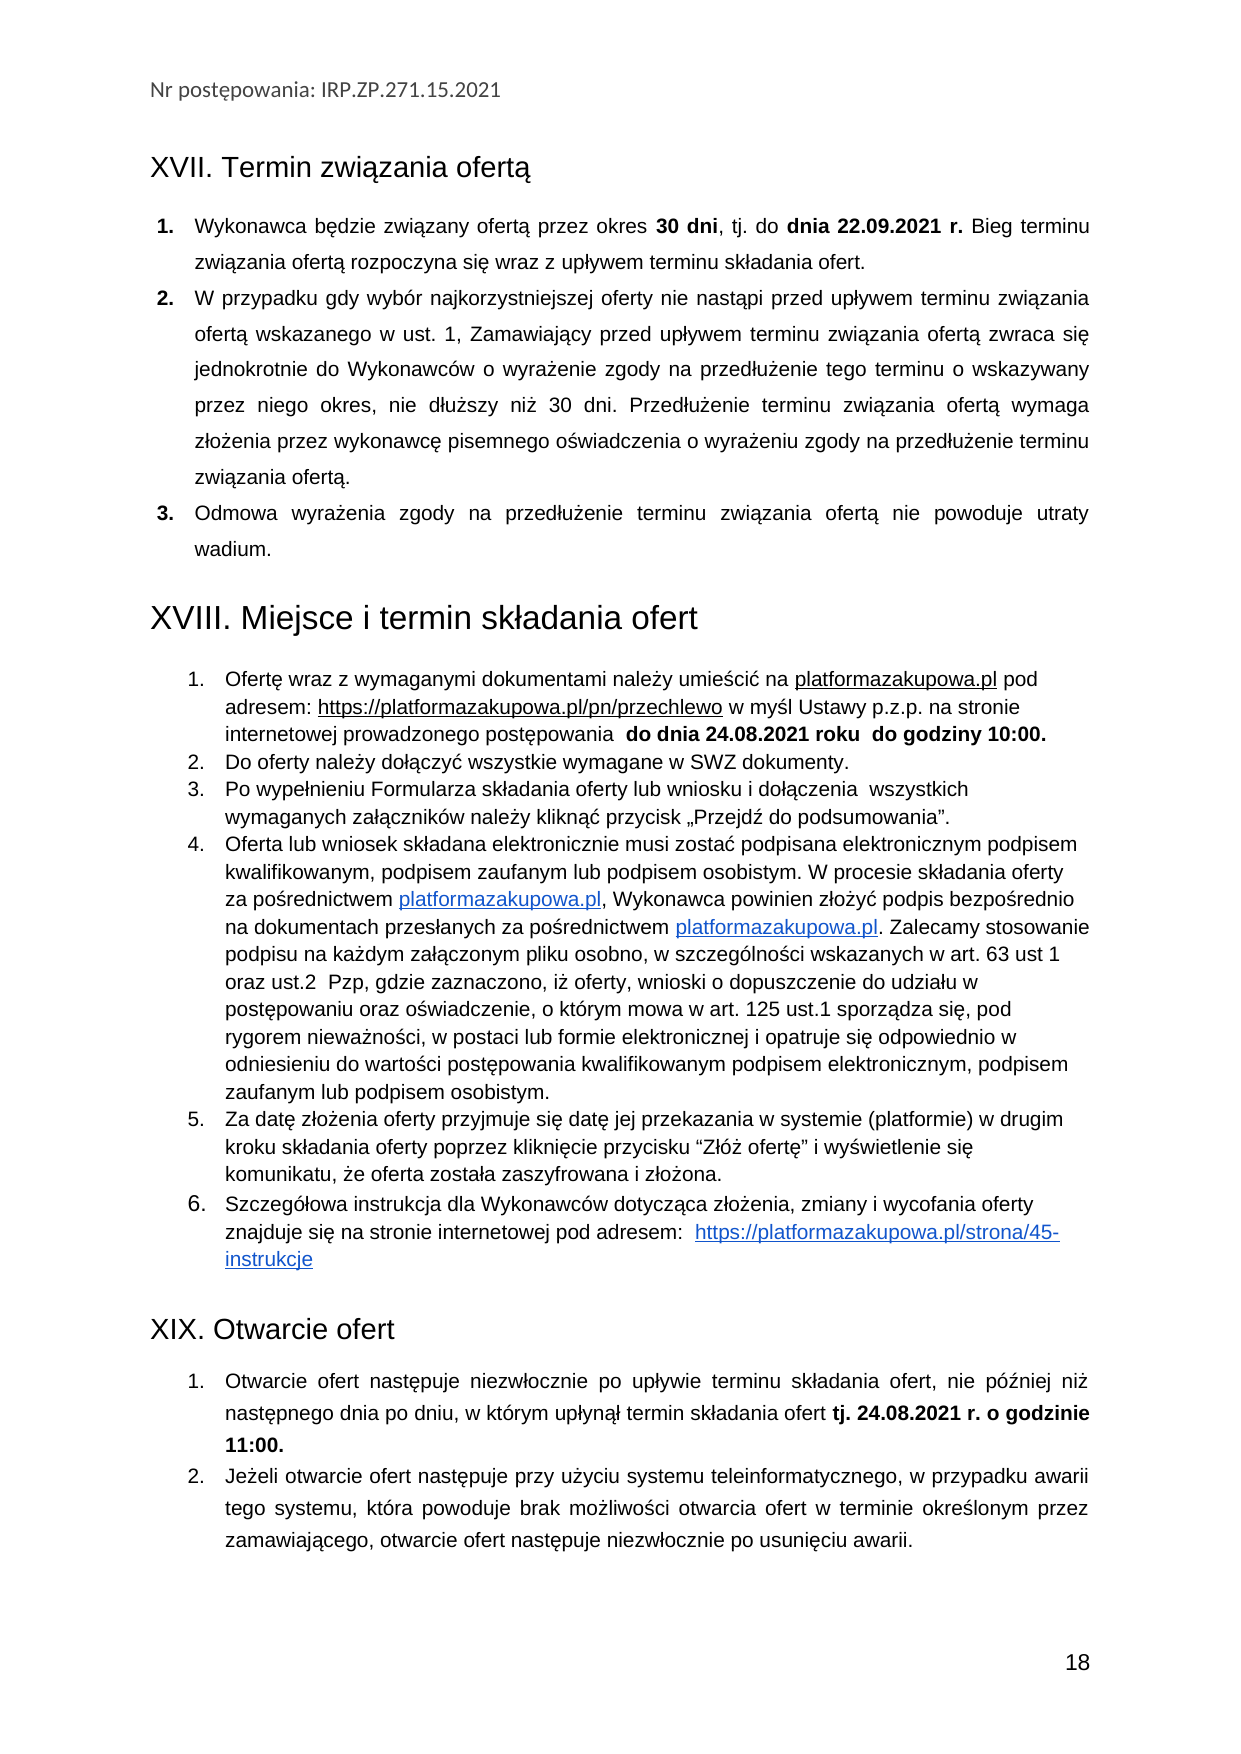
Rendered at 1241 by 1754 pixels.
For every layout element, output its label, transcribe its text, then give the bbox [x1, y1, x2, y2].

subtitle XVII. Termin związania ofertą [150, 150, 1090, 183]
list W przypadku gdy wybór najkorzystniejszej oferty nie nastąpi przed upływem terminu związania ofertą wskazanego w ust. 1, Zamawiający przed upływem terminu związania ofertą zwraca się jednokrotnie do Wykonawców o wyrażenie zgody na przedłużenie tego terminu o wskazywany przez niego okres, nie dłuższy niż 30 dni. Przedłużenie terminu związania ofertą wymaga złożenia przez wykonawcę pisemnego oświadczenia o wyrażeniu zgody na przedłużenie terminu związania ofertą. [157, 285, 1090, 489]
subtitle XIX. Otwarcie ofert [150, 1312, 1090, 1346]
list Otwarcie ofert następuje niezwłocznie po upływie terminu składania ofert, nie później niż następnego dnia po dniu, w którym upłynął termin składania ofert tj. 24.08.2021 r. o godzinie 11:00. [187, 1369, 1090, 1457]
list Do oferty należy dołączyć wszystkie wymagane w SWZ dokumenty. [187, 749, 1090, 773]
list Za datę złożenia oferty przyjmuje się datę jej przekazania w systemie (platformie) w drugim kroku składania oferty poprzez kliknięcie przycisku “Złóż ofertę” i wyświetlenie się komunikatu, że oferta została zaszyfrowana i złożona. [187, 1107, 1090, 1186]
list Wykonawca będzie związany ofertą przez okres 30 dni, tj. do dnia 22.09.2021 r. Bieg terminu związania ofertą rozpoczyna się wraz z upływem terminu składania ofert. [157, 213, 1090, 273]
list Jeżeli otwarcie ofert następuje przy użyciu systemu teleinformatycznego, w przypadku awarii tego systemu, która powoduje brak możliwości otwarcia ofert w terminie określonym przez zamawiającego, otwarcie ofert następuje niezwłocznie po usunięciu awarii. [187, 1464, 1090, 1552]
list Ofertę wraz z wymaganymi dokumentami należy umieścić na platformazakupowa.pl pod adresem: https://platformazakupowa.pl/pn/przechlewo w myśl Ustawy p.z.p. na stronie internetowej prowadzonego postępowania do dnia 24.08.2021 roku do godziny 10:00. [187, 667, 1090, 746]
list Szczegółowa instrukcja dla Wykonawców dotycząca złożenia, zmiany i wycofania oferty znajduje się na stronie internetowej pod adresem: https://platformazakupowa.pl/strona/45-instrukcje [187, 1189, 1090, 1271]
list Odmowa wyrażenia zgody na przedłużenie terminu związania ofertą nie powoduje utraty wadium. [157, 501, 1090, 561]
list Oferta lub wniosek składana elektronicznie musi zostać podpisana elektronicznym podpisem kwalifikowanym, podpisem zaufanym lub podpisem osobistym. W procesie składania oferty za pośrednictwem platformazakupowa.pl, Wykonawca powinien złożyć podpis bezpośrednio na dokumentach przesłanych za pośrednictwem platformazakupowa.pl. Zalecamy stosowanie podpisu na każdym załączonym pliku osobno, w szczególności wskazanych w art. 63 ust 1 oraz ust.2 Pzp, gdzie zaznaczono, iż oferty, wnioski o dopuszczenie do udziału w postępowaniu oraz oświadczenie, o którym mowa w art. 125 ust.1 sporządza się, pod rygorem nieważności, w postaci lub formie elektronicznej i opatruje się odpowiednio w odniesieniu do wartości postępowania kwalifikowanym podpisem elektronicznym, podpisem zaufanym lub podpisem osobistym. [187, 832, 1090, 1103]
subtitle XVIII. Miejsce i termin składania ofert [150, 598, 1090, 636]
list Po wypełnieniu Formularza składania oferty lub wniosku i dołączenia wszystkich wymaganych załączników należy kliknąć przycisk „Przejdź do podsumowania”. [187, 777, 1090, 828]
